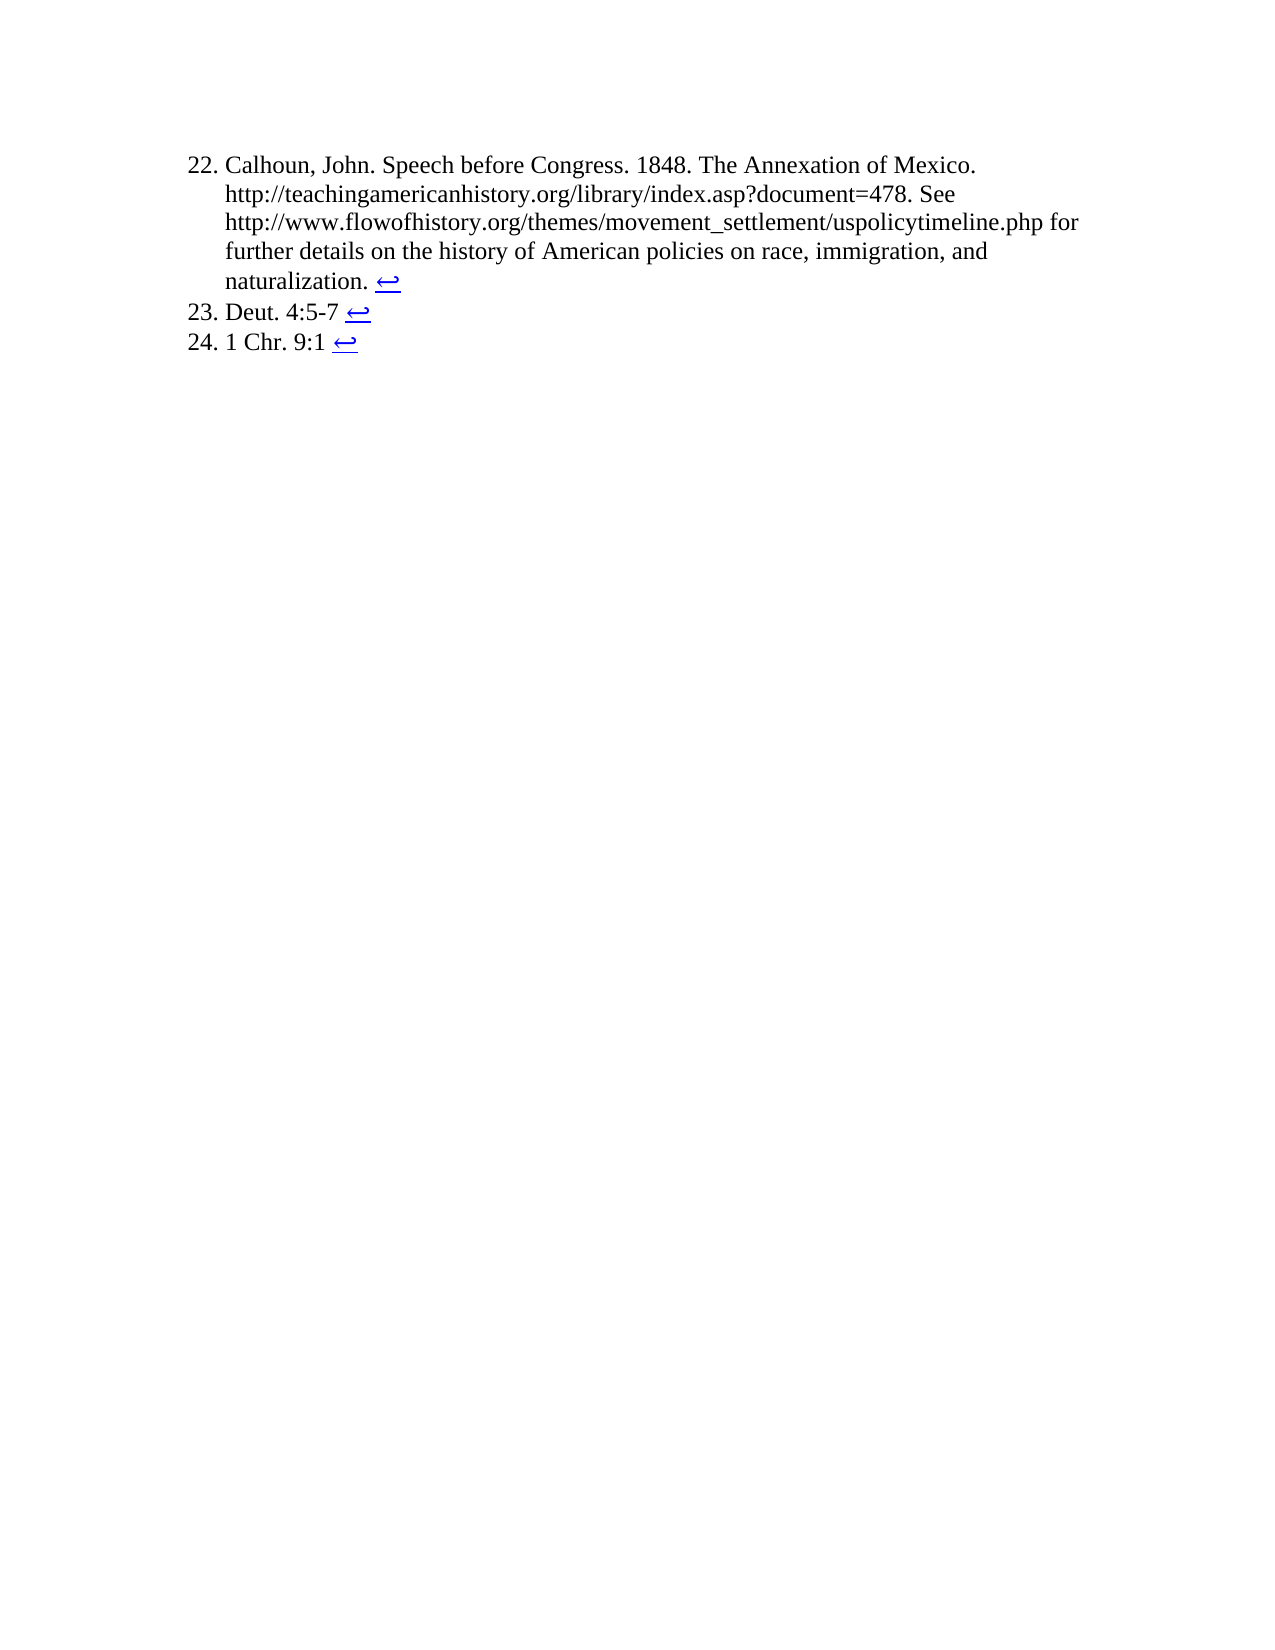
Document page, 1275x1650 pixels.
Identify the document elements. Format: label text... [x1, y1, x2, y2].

list Calhoun, John. Speech before Congress. 1848. The Annexation of Mexico. http://teachingamericanhistory.org/library/index.asp?document=478. See http://www.flowofhistory.org/themes/movement_settlement/uspolicytimeline.php for further details on the history of American policies on race, immigration, and naturalization. ↩ [187, 150, 1125, 295]
list Deut. 4:5-7 ↩ [187, 295, 1125, 325]
list 1 Chr. 9:1 ↩ [187, 325, 1125, 356]
